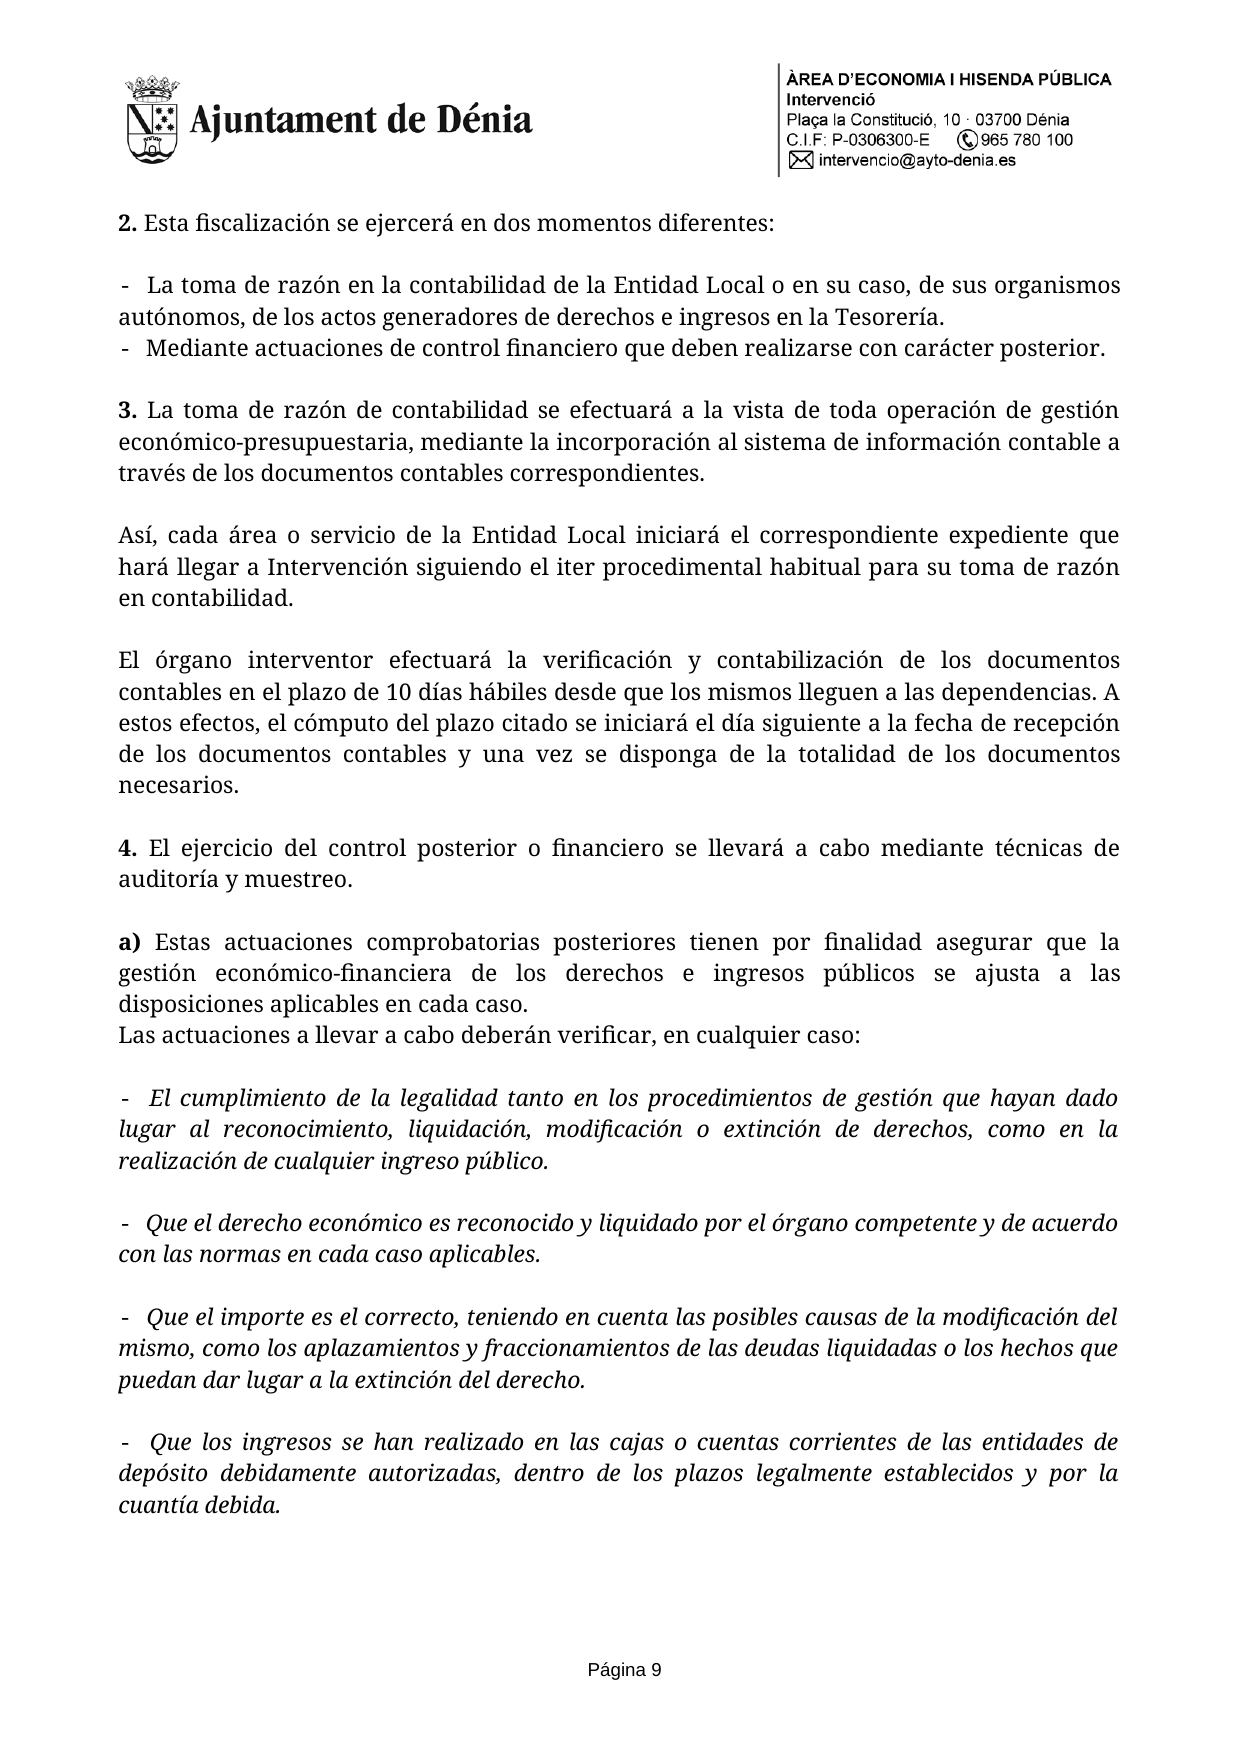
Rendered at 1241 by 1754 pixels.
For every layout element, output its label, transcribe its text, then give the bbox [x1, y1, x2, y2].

text - El cumplimiento de la legalidad tanto en los procedimientos de gestión que hayan dado lugar al reconocimiento, liquidación, modificación o extinción de derechos, como en la realización de cualquier ingreso público. [118, 1082, 1122, 1176]
picture [118, 59, 1120, 181]
text - La toma de razón en la contabilidad de la Entidad Local o en su caso, de sus organismos autónomos, de los actos generadores de derechos e ingresos en la Tesorería. [118, 269, 1122, 332]
text 2. Esta fiscalización se ejercerá en dos momentos diferentes: [118, 207, 1122, 238]
text a) Estas actuaciones comprobatorias posteriores tienen por finalidad asegurar que la gestión económico-financiera de los derechos e ingresos públicos se ajusta a las disposiciones aplicables en cada caso. [118, 926, 1122, 1019]
text - Que el derecho económico es reconocido y liquidado por el órgano competente y de acuerdo con las normas en cada caso aplicables. [118, 1207, 1122, 1270]
text - Mediante actuaciones de control financiero que deben realizarse con carácter posterior. [118, 332, 1122, 363]
text - Que los ingresos se han realizado en las cajas o cuentas corrientes de las entidades de depósito debidamente autorizadas, dentro de los plazos legalmente establecidos y por la cuantía debida. [118, 1426, 1122, 1520]
text - Que el importe es el correcto, teniendo en cuenta las posibles causas de la modificación del mismo, como los aplazamientos y fraccionamientos de las deudas liquidadas o los hechos que puedan dar lugar a la extinción del derecho. [118, 1301, 1122, 1395]
text Las actuaciones a llevar a cabo deberán verificar, en cualquier caso: [118, 1019, 1122, 1051]
text 4. El ejercicio del control posterior o financiero se llevará a cabo mediante técnicas de auditoría y muestreo. [118, 832, 1122, 894]
text 3. La toma de razón de contabilidad se efectuará a la vista de toda operación de gestión económico-presupuestaria, mediante la incorporación al sistema de información contable a través de los documentos contables correspondientes. [118, 394, 1122, 488]
text El órgano interventor efectuará la verificación y contabilización de los documentos contables en el plazo de 10 días hábiles desde que los mismos lleguen a las dependencias. A estos efectos, el cómputo del plazo citado se iniciará el día siguiente a la fecha de recepción de los documentos contables y una vez se disponga de la totalidad de los documentos necesarios. [118, 644, 1122, 801]
text Así, cada área o servicio de la Entidad Local iniciará el correspondiente expediente que hará llegar a Intervención siguiendo el iter procedimental habitual para su toma de razón en contabilidad. [118, 519, 1122, 613]
